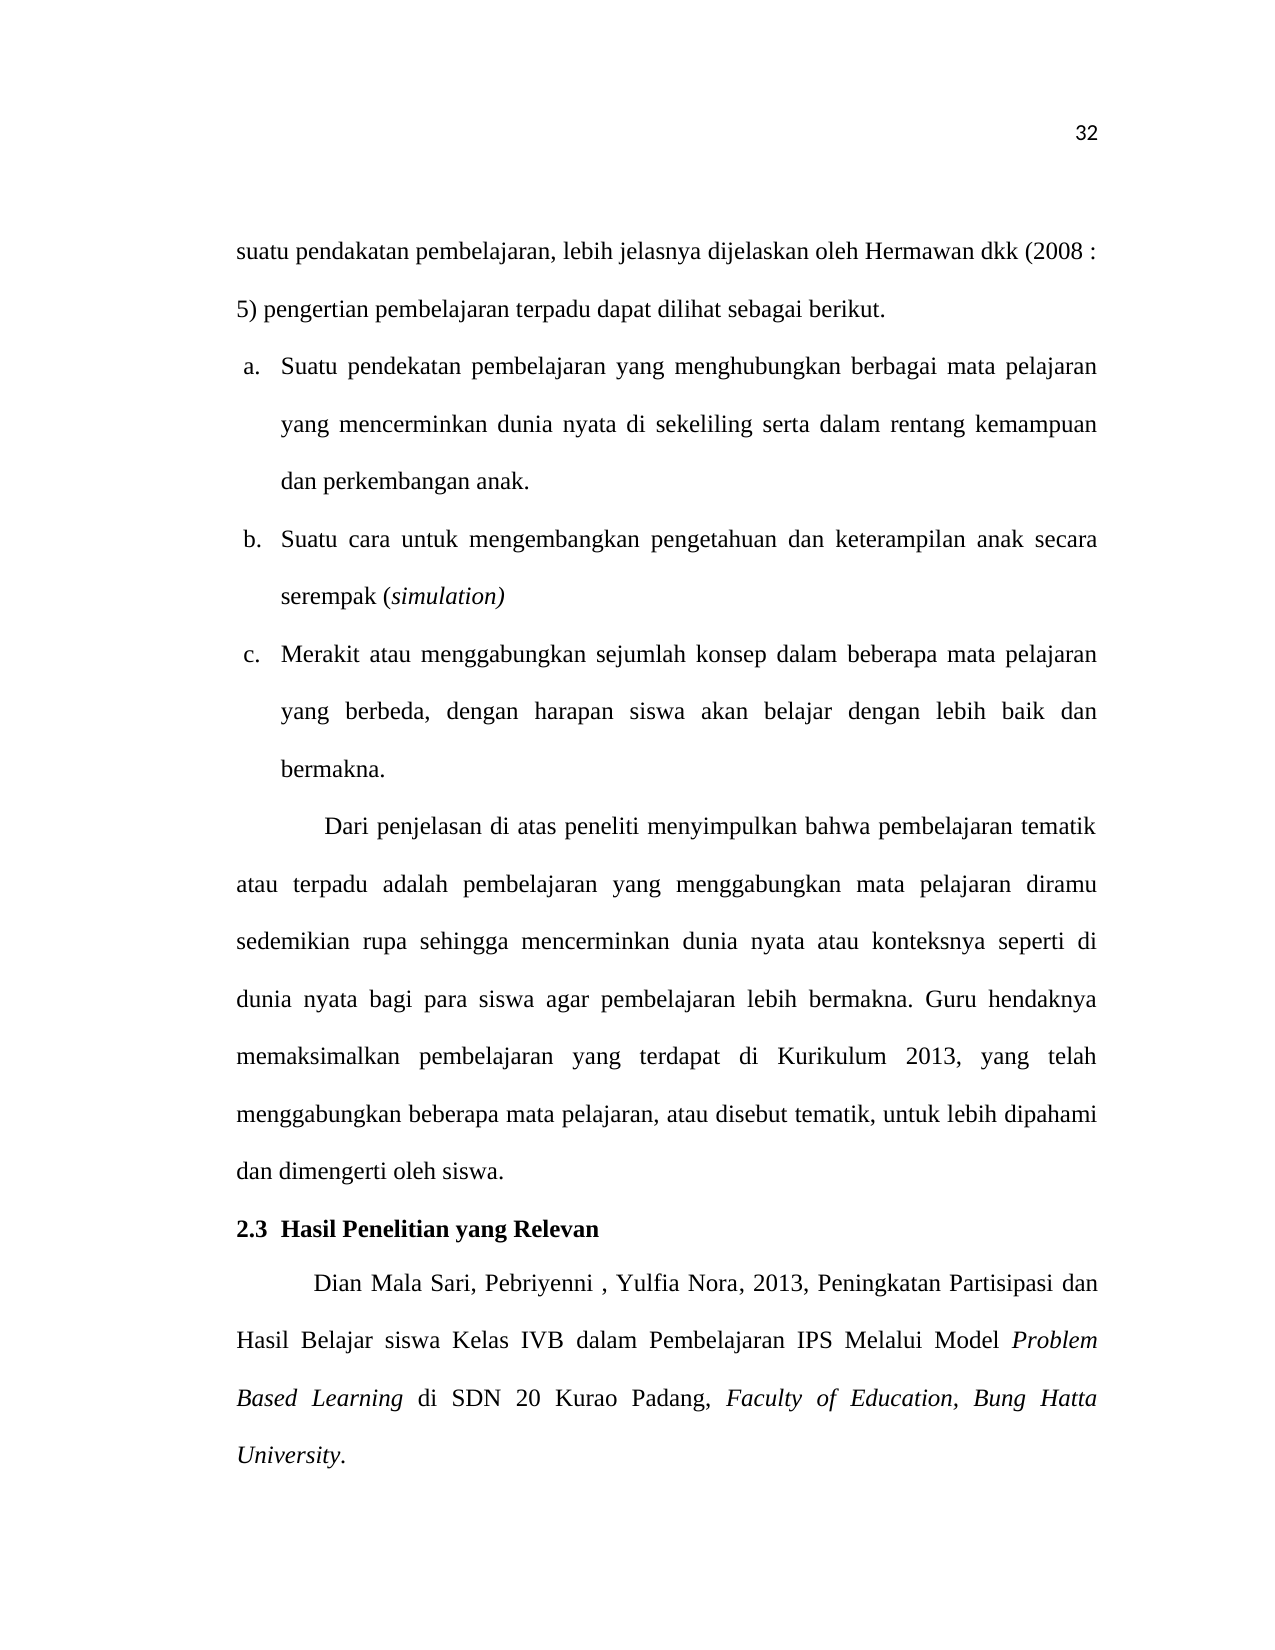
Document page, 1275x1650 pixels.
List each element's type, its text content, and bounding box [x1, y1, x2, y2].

list Dari penjelasan di atas peneliti menyimpulkan bahwa pembelajaran tematik atau terpadu adalah pembelajaran yang menggabungkan mata pelajaran diramu sedemikian rupa sehingga mencerminkan dunia nyata atau konteksnya seperti di dunia nyata bagi para siswa agar pembelajaran lebih bermakna. Guru hendaknya memaksimalkan pembelajaran yang terdapat di Kurikulum 2013, yang telah menggabungkan beberapa mata pelajaran, atau disebut tematik, untuk lebih dipahami dan dimengerti oleh siswa. [236, 811, 1098, 1185]
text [236, 1268, 1098, 1469]
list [236, 236, 1098, 322]
list Suatu pendekatan pembelajaran yang menghubungkan berbagai mata pelajaran yang mencerminkan dunia nyata di sekeliling serta dalam rentang kemampuan dan perkembangan anak. [243, 351, 1098, 495]
list 2.3 Hasil Penelitian yang Relevan [236, 1214, 1098, 1242]
list Suatu cara untuk mengembangkan pengetahuan dan keterampilan anak secara serempak (simulation) [243, 524, 1098, 610]
list Merakit atau menggabungkan sejumlah konsep dalam beberapa mata pelajaran yang berbeda, dengan harapan siswa akan belajar dengan lebih baik dan bermakna. [243, 639, 1098, 782]
